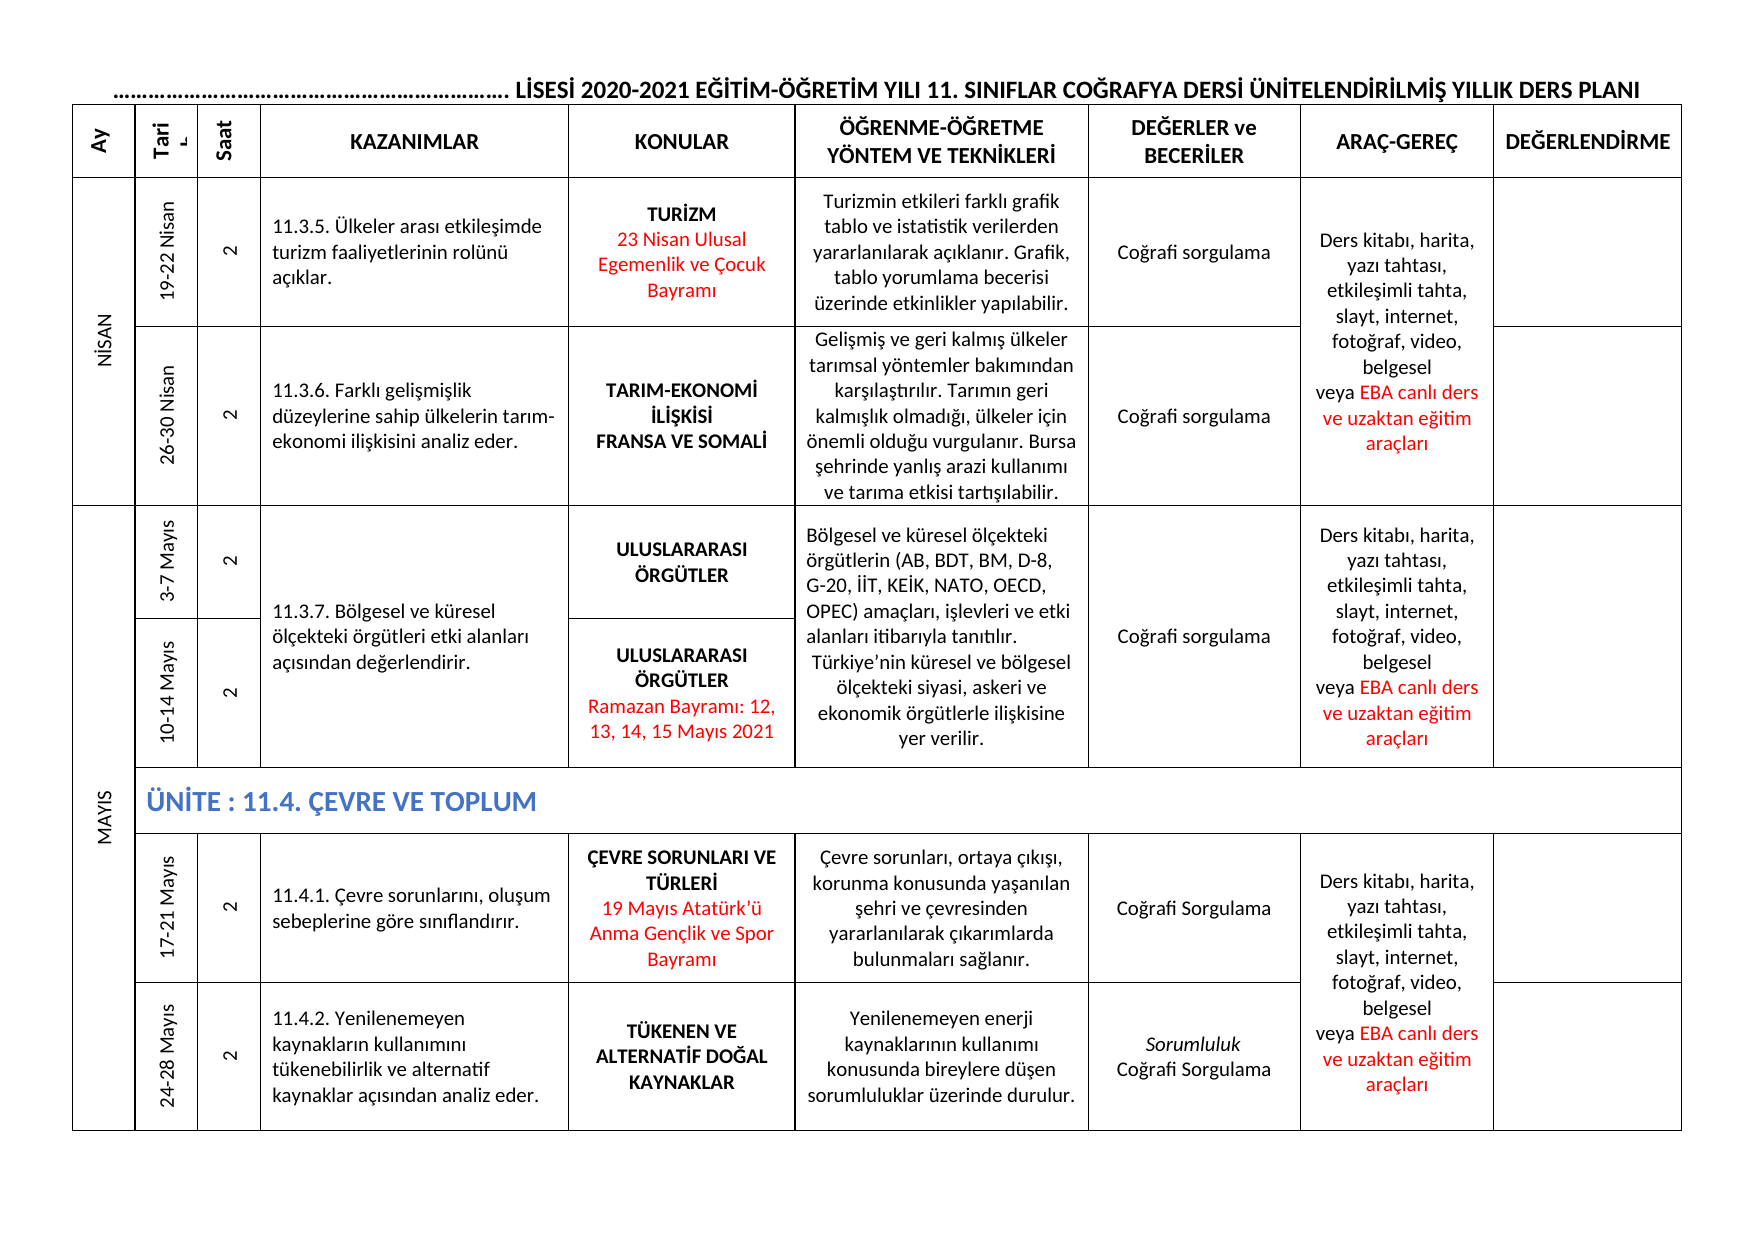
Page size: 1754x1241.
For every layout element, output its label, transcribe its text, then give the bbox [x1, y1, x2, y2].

table_cell KAZANIMLAR [261, 105, 568, 177]
table_cell 11.4.2. Yenilenemeyen kaynakların kullanımını tükenebilirlik ve alternatif kaynaklar açısından analiz eder. [261, 983, 568, 1130]
table_cell ULUSLARARASI ÖRGÜTLER [569, 506, 794, 618]
table_cell 10-14 Mayıs [136, 619, 197, 767]
table_cell [1494, 983, 1681, 1130]
table_cell Ders kitabı, harita, yazı tahtası, etkileşimli tahta, slayt, internet, fotoğraf, video, belgesel veya EBA canlı ders ve uzaktan eğitim araçları [1301, 506, 1493, 767]
table_cell [1494, 178, 1681, 326]
table_cell ARAÇ-GEREÇ [1301, 105, 1493, 177]
table_cell Yenilenemeyen enerji kaynaklarının kullanımı konusunda bireylere düşen sorumluluklar üzerinde durulur. [796, 983, 1088, 1130]
table_cell 11.3.7. Bölgesel ve küresel ölçekteki örgütleri etki alanları açısından değerlendirir. [261, 506, 568, 767]
table_cell [1494, 327, 1681, 504]
table_cell MAYIS [73, 506, 134, 1130]
table_cell Ay [73, 105, 134, 177]
table_cell ÖĞRENME-ÖĞRETME YÖNTEM VE TEKNİKLERİ [796, 105, 1088, 177]
table_cell ÇEVRE SORUNLARI VE TÜRLERİ 19 Mayıs Atatürk’ü Anma Gençlik ve Spor Bayramı [569, 834, 794, 982]
table_cell 17-21 Mayıs [136, 834, 197, 982]
table_cell [1494, 834, 1681, 982]
table_cell 3-7 Mayıs [136, 506, 197, 618]
table_cell 24-28 Mayıs [136, 983, 197, 1130]
table_cell 2 [198, 506, 260, 618]
table_cell Çevre sorunları, ortaya çıkışı, korunma konusunda yaşanılan şehri ve çevresinden yararlanılarak çıkarımlarda bulunmaları sağlanır. [796, 834, 1088, 982]
table_cell Coğrafi sorgulama [1089, 178, 1300, 326]
table_cell 19-22 Nisan [136, 178, 197, 326]
table_cell Saat [198, 105, 260, 177]
table_cell 11.3.6. Farklı gelişmişlik düzeylerine sahip ülkelerin tarım-ekonomi ilişkisini analiz eder. [261, 327, 568, 504]
table_cell Coğrafi sorgulama [1089, 327, 1300, 504]
table_cell 2 [198, 178, 260, 326]
table_cell 2 [198, 834, 260, 982]
table_cell 11.3.5. Ülkeler arası etkileşimde turizm faaliyetlerinin rolünü açıklar. [261, 178, 568, 326]
table_cell DEĞERLER ve BECERİLER [1089, 105, 1300, 177]
table_cell 2 [198, 619, 260, 767]
table_cell TARIM-EKONOMİ İLİŞKİSİ FRANSA VE SOMALİ [569, 327, 794, 504]
table_cell Turizmin etkileri farklı grafik tablo ve istatistik verilerden yararlanılarak açıklanır. Grafik, tablo yorumlama becerisi üzerinde etkinlikler yapılabilir. [796, 178, 1088, 326]
table_cell Sorumluluk Coğrafi Sorgulama [1089, 983, 1300, 1130]
table_cell ULUSLARARASI ÖRGÜTLER Ramazan Bayramı: 12, 13, 14, 15 Mayıs 2021 [569, 619, 794, 767]
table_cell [1301, 834, 1493, 1130]
table_cell TURİZM 23 Nisan Ulusal Egemenlik ve Çocuk Bayramı [569, 178, 794, 326]
table_cell TÜKENEN VE ALTERNATİF DOĞAL KAYNAKLAR [569, 983, 794, 1130]
table_cell ÜNİTE : 11.4. ÇEVRE VE TOPLUM [136, 768, 1681, 833]
table_cell 11.4.1. Çevre sorunlarını, oluşum sebeplerine göre sınıflandırır. [261, 834, 568, 982]
table_cell 2 [198, 983, 260, 1130]
table_cell Tarih [136, 105, 197, 177]
table_cell [1494, 506, 1681, 767]
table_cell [1301, 178, 1493, 504]
table_cell DEĞERLENDİRME [1494, 105, 1681, 177]
table_cell Coğrafi sorgulama [1089, 506, 1300, 767]
table_cell Bölgesel ve küresel ölçekteki örgütlerin (AB, BDT, BM, D-8, G-20, İİT, KEİK, NATO, OECD, OPEC) amaçları, işlevleri ve etki alanları itibarıyla tanıtılır. Türkiye’nin küresel ve bölgesel ölçekteki siyasi, askeri ve ekonomik örgütlerle ilişkisine yer verilir. [796, 506, 1088, 767]
table_cell 26-30 Nisan [136, 327, 197, 504]
table_cell KONULAR [569, 105, 794, 177]
table_cell Coğrafi Sorgulama [1089, 834, 1300, 982]
table_cell 2 [198, 327, 260, 504]
table_cell NİSAN [73, 178, 134, 504]
table_cell Gelişmiş ve geri kalmış ülkeler tarımsal yöntemler bakımından karşılaştırılır. Tarımın geri kalmışlık olmadığı, ülkeler için önemli olduğu vurgulanır. Bursa şehrinde yanlış arazi kullanımı ve tarıma etkisi tartışılabilir. [796, 327, 1088, 504]
